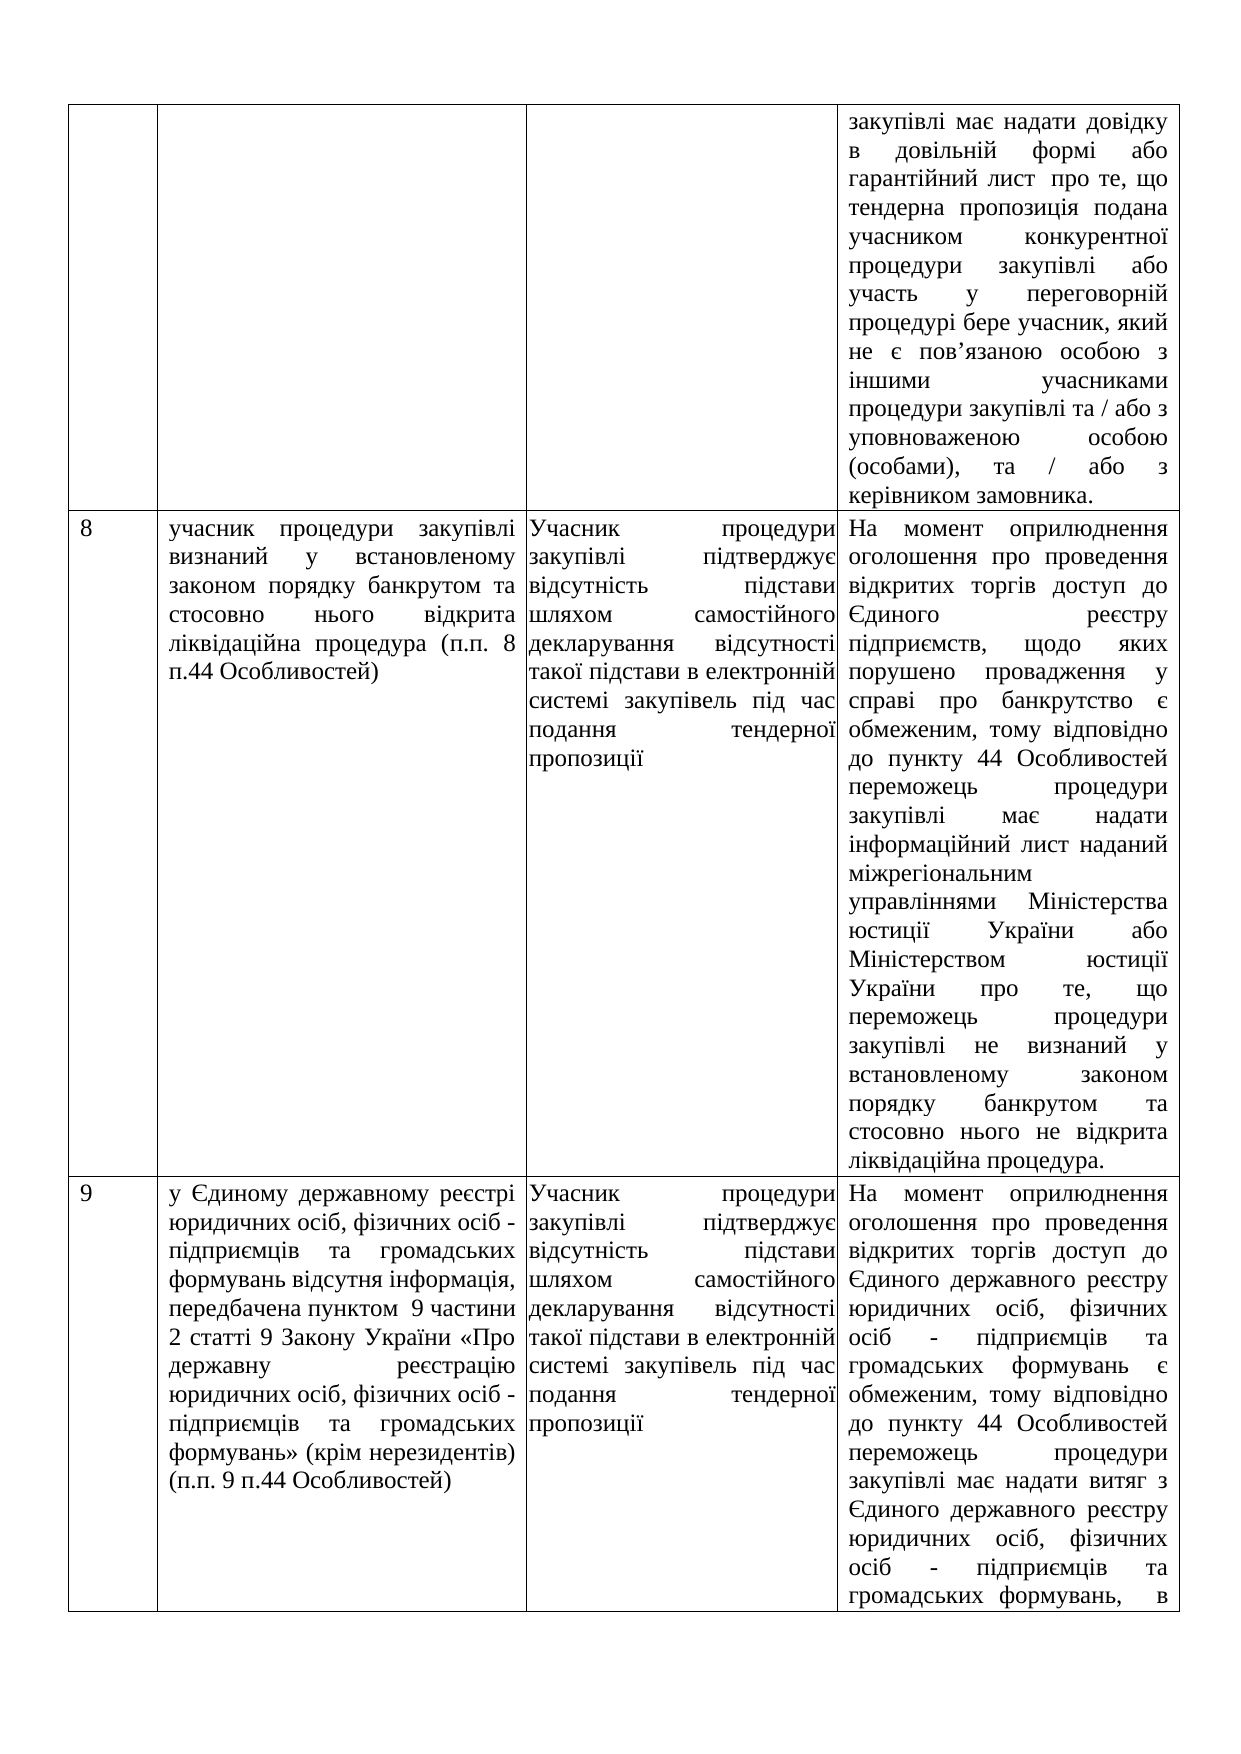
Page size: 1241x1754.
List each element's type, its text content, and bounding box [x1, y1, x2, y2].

table_cell 8 [69, 511, 157, 1176]
table_cell 7 [69, 105, 157, 510]
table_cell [838, 1177, 1179, 1611]
table_cell На момент оприлюднення оголошення про проведення відкритих торгів доступ до Єдиного реєстру підприємств, щодо яких порушено провадження у справі про банкрутство є обмеженим, тому відповідно до пункту 44 Особливостей переможець процедури закупівлі має надати інформаційний лист наданий міжрегіональним управліннями Міністерства юстиції України або Міністерством юстиції України про те, що переможець процедури закупівлі не визнаний у встановленому законом порядку банкрутом та стосовно нього не відкрита ліквідаційна процедура. [838, 511, 1179, 1176]
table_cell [527, 105, 837, 510]
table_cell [527, 1177, 837, 1611]
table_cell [838, 105, 1179, 510]
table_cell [158, 1177, 526, 1611]
table_cell 9 [69, 1177, 157, 1611]
table_cell учасник процедури закупівлі визнаний у встановленому законом порядку банкрутом та стосовно нього відкрита ліквідаційна процедура (п.п. 8 п.44 Особливостей) [158, 511, 526, 1176]
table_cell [158, 105, 526, 510]
